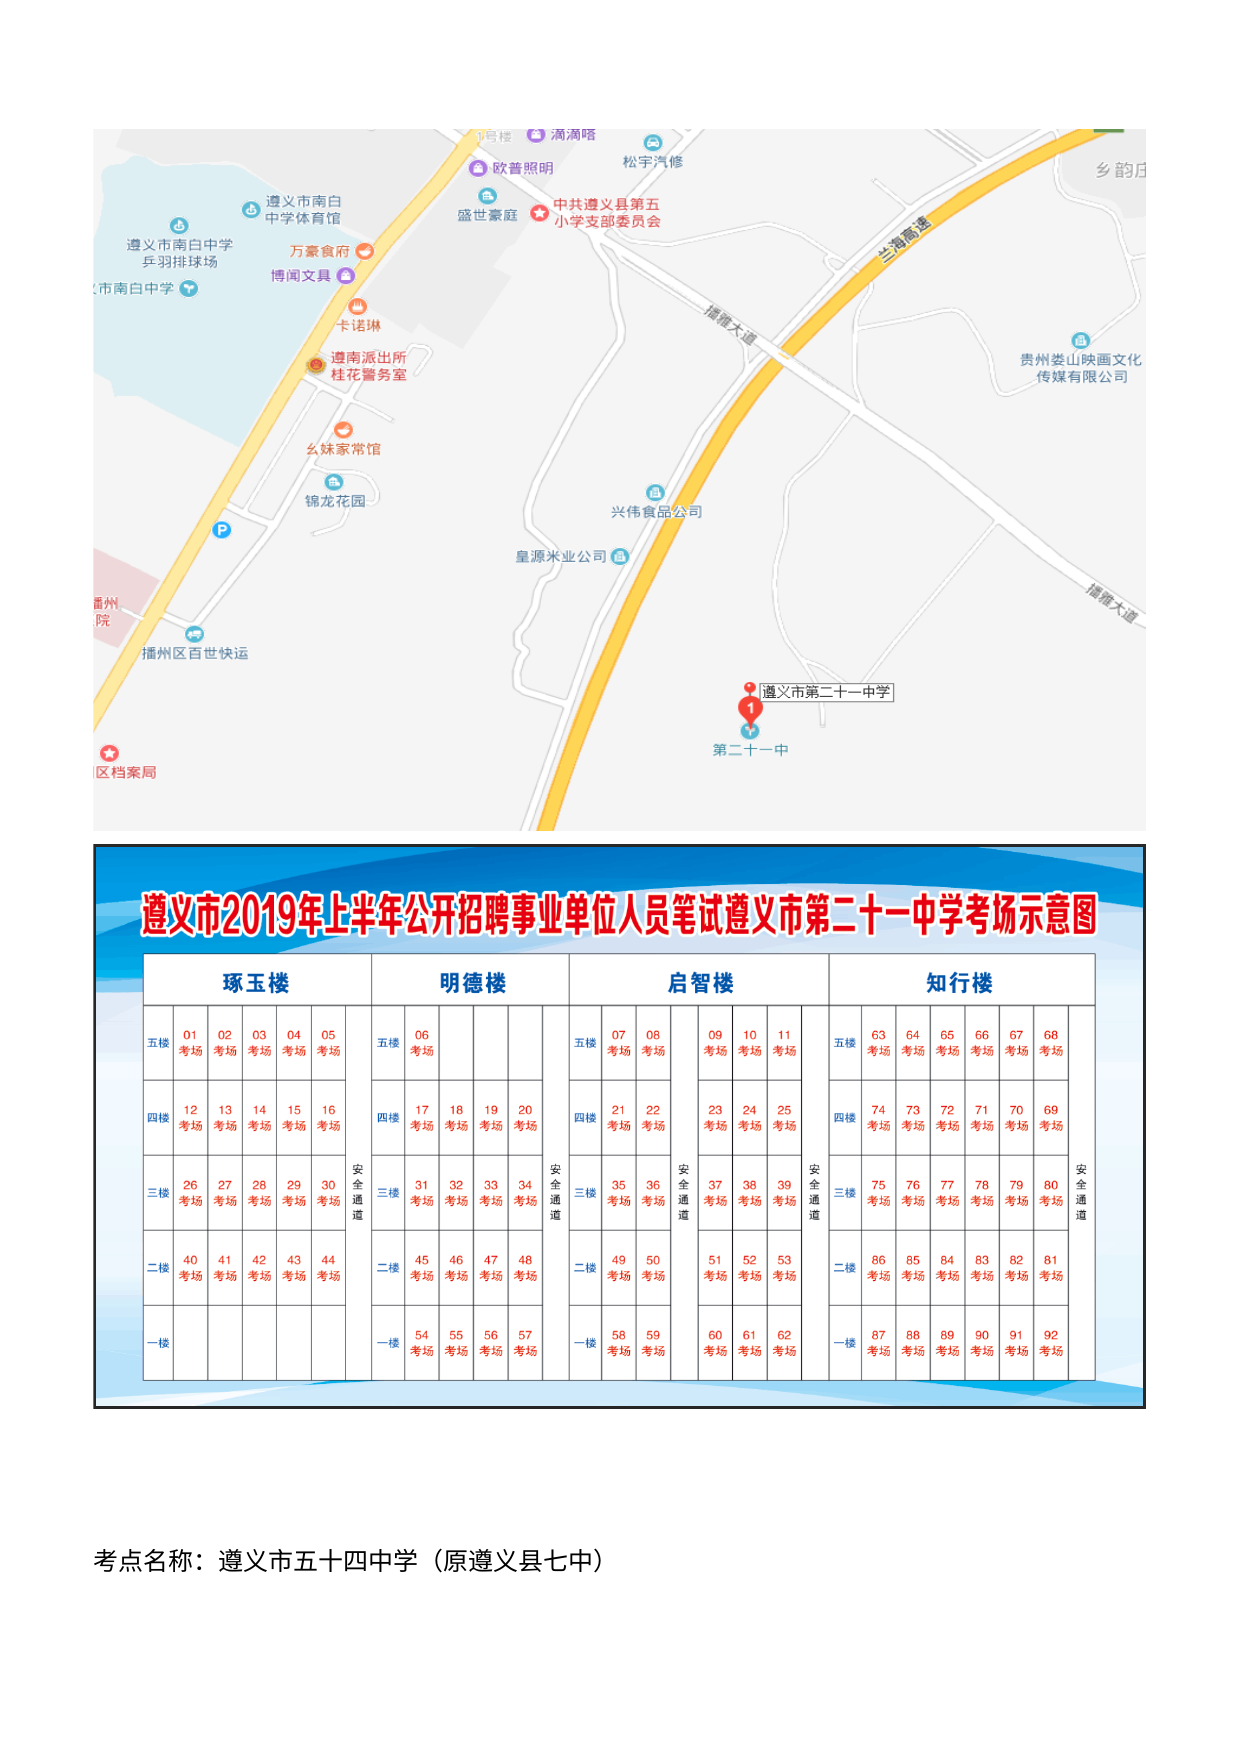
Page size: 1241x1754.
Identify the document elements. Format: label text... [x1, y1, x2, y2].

picture [93, 129, 1146, 831]
picture [93, 844, 1146, 1409]
text 考点名称：遵义市五十四中学（原遵义县七中） [93, 1527, 1147, 1592]
